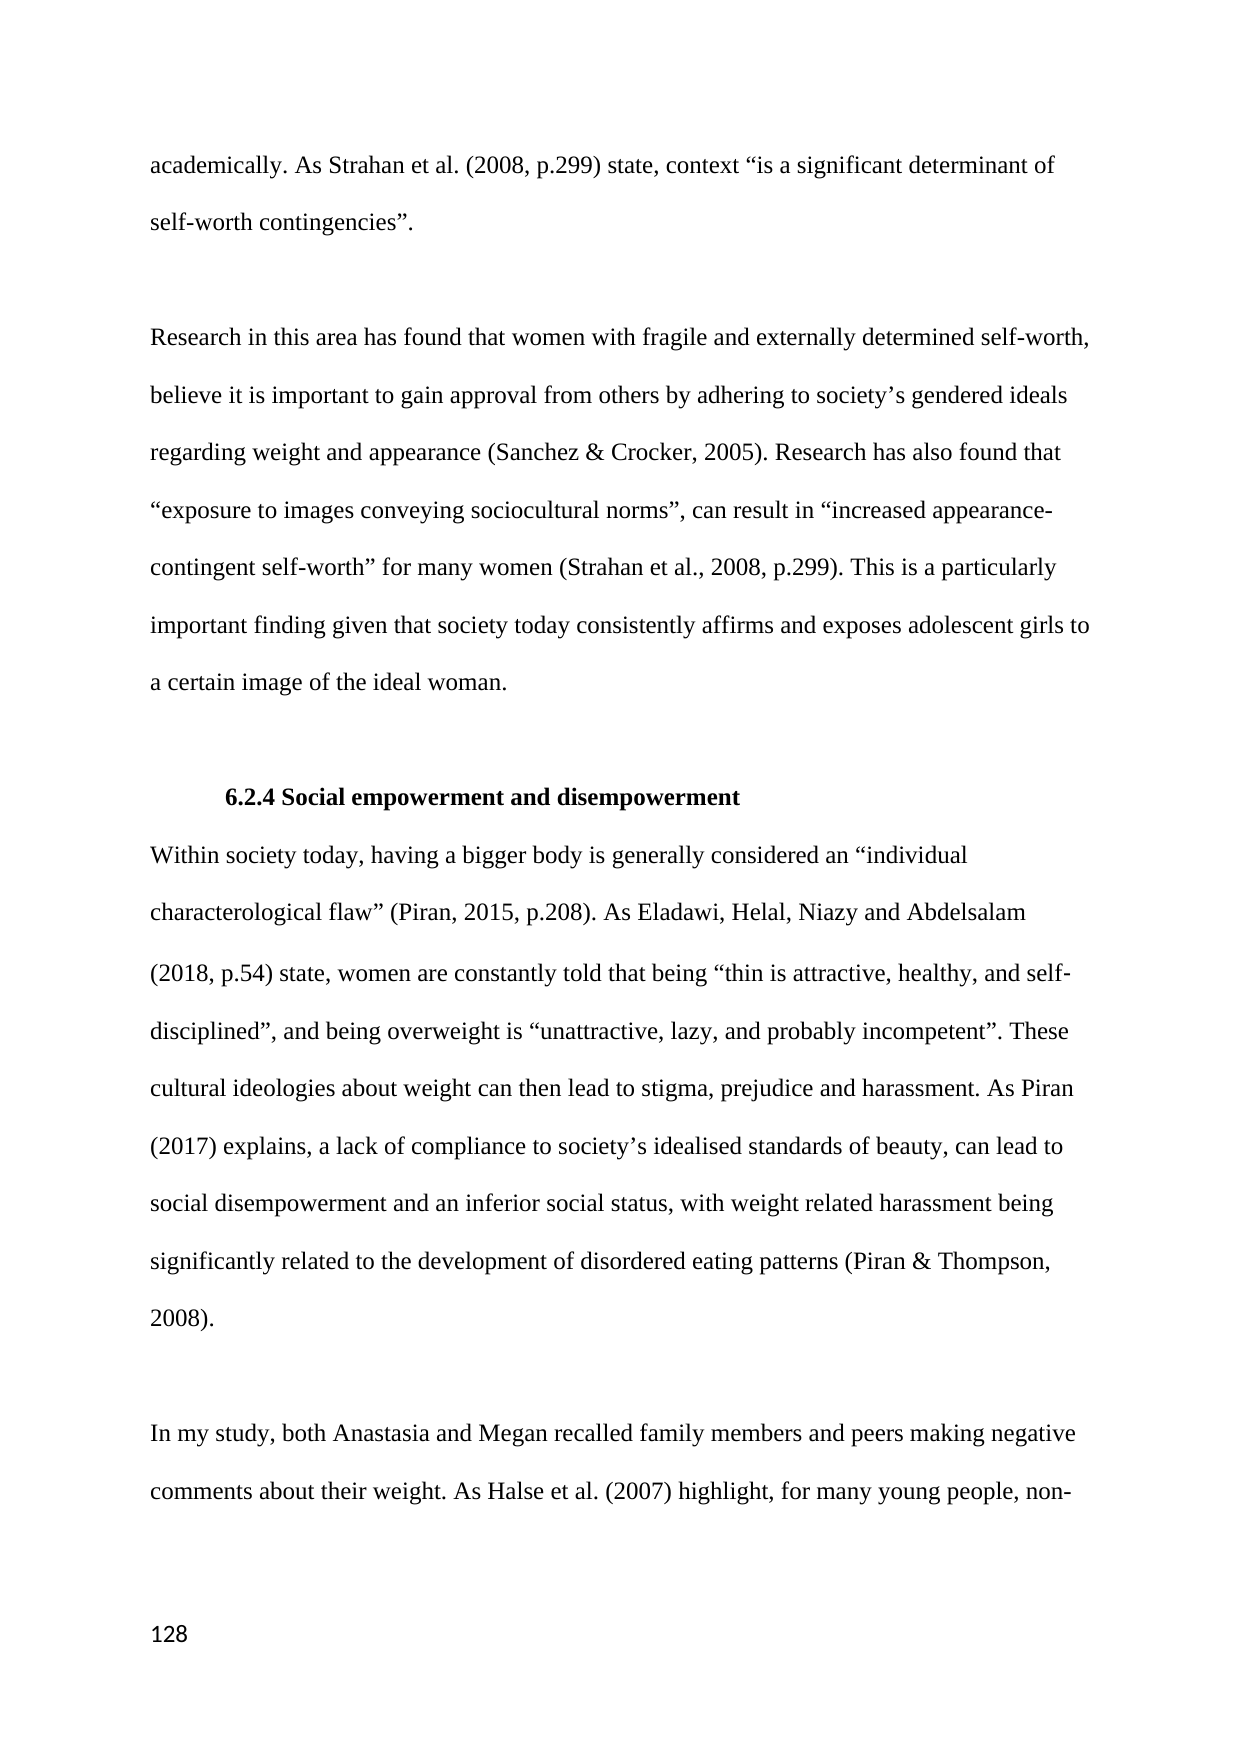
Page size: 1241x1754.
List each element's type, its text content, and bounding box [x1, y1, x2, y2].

text 6.2.4 Social empowerment and disempowerment [225, 782, 1090, 811]
text Within society today, having a bigger body is generally considered an “individual characterological flaw” (Piran, 2015, p.208). As Eladawi, Helal, Niazy and Abdelsalam (2018, p.54) state, women are constantly told that being “thin is attractive, healthy, and self‐disciplined”, and being overweight is “unattractive, lazy, and probably incompetent”. These cultural ideologies about weight can then lead to stigma, prejudice and harassment. As Piran (2017) explains, a lack of compliance to society’s idealised standards of beauty, can lead to social disempowerment and an inferior social status, with weight related harassment being significantly related to the development of disordered eating patterns (Piran & Thompson, 2008). [150, 840, 1090, 1332]
text Research in this area has found that women with fragile and externally determined self-worth, believe it is important to gain approval from others by adhering to society’s gendered ideals regarding weight and appearance (Sanchez & Crocker, 2005). Research has also found that “exposure to images conveying sociocultural norms”, can result in “increased appearance-contingent self-worth” for many women (Strahan et al., 2008, p.299). This is a particularly important finding given that society today consistently affirms and exposes adolescent girls to a certain image of the ideal woman. [150, 322, 1090, 696]
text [150, 150, 1090, 236]
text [150, 1418, 1090, 1505]
